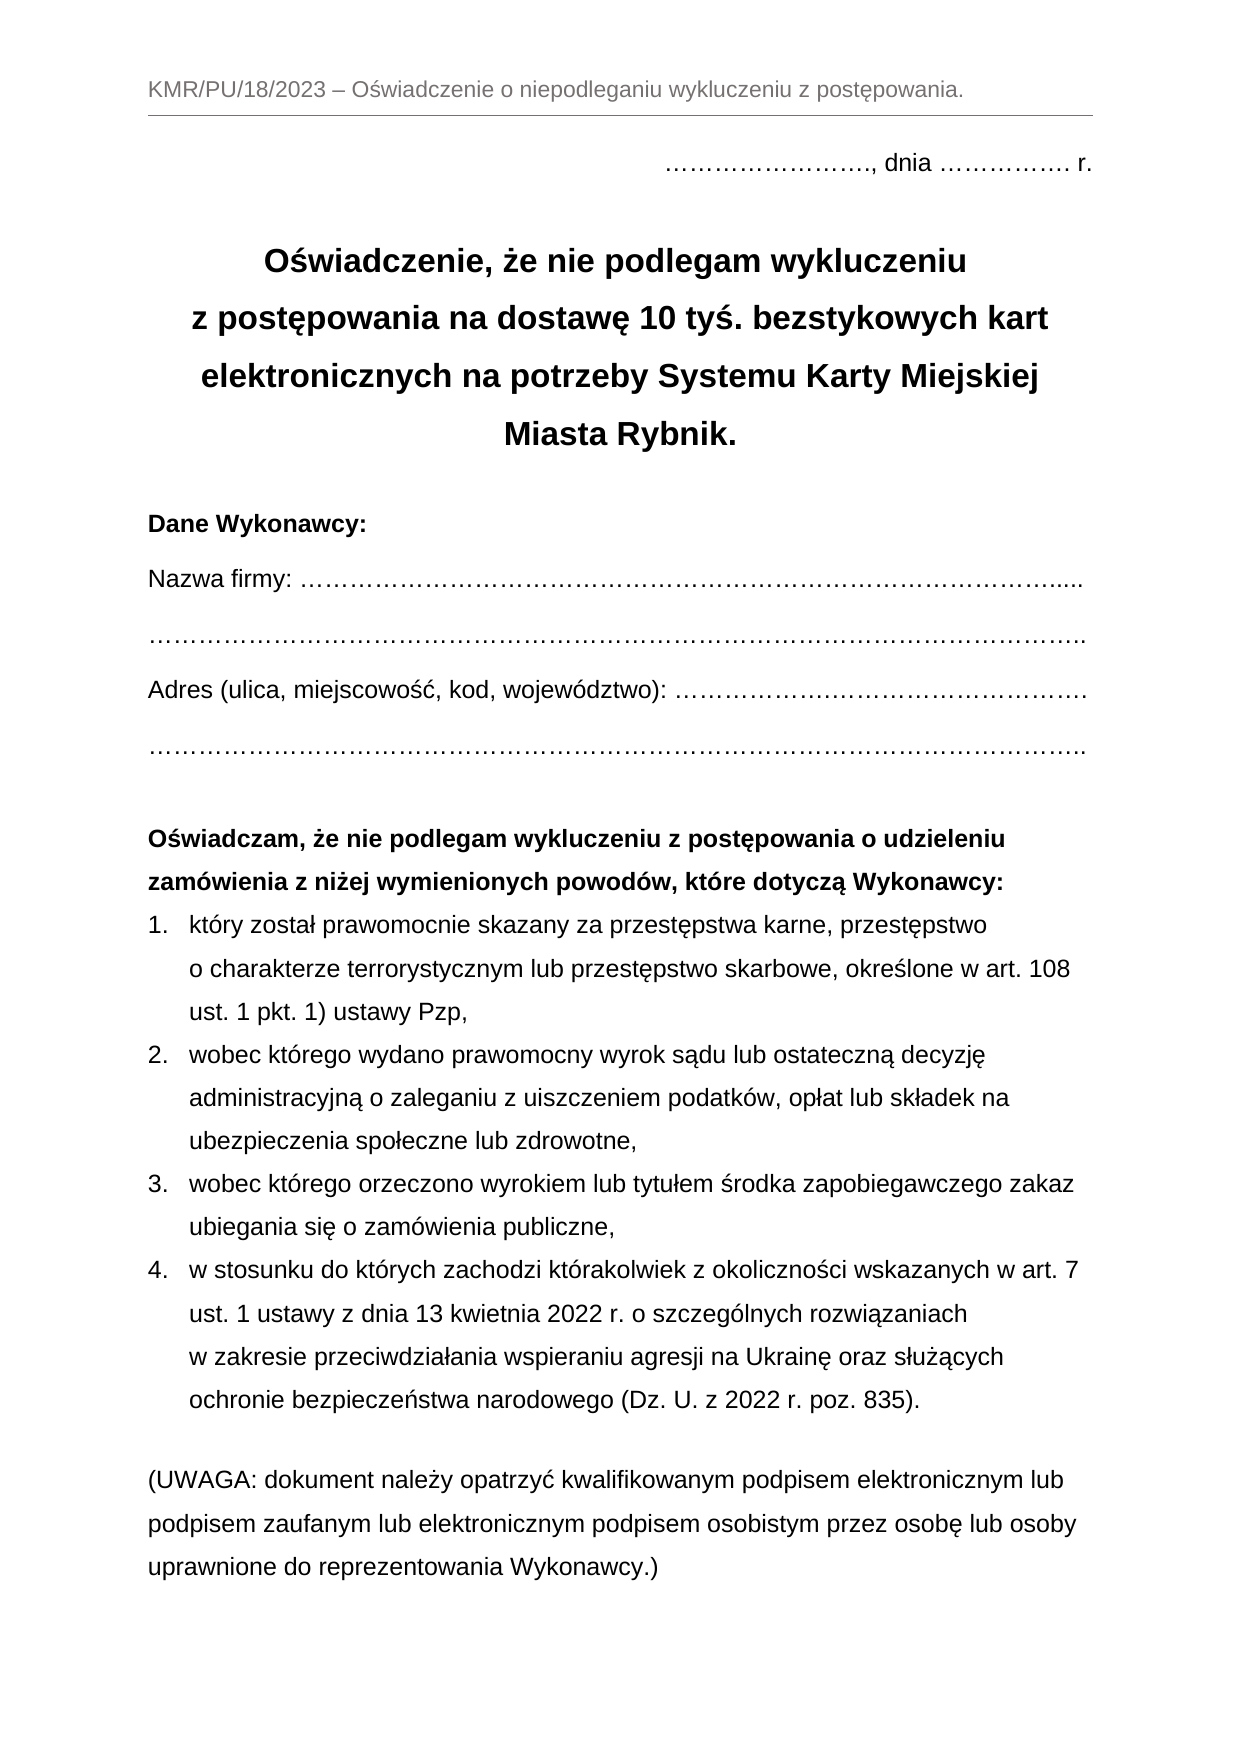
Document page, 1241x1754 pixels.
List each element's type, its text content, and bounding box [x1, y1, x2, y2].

text ………………………………………………………………………………………………….. [148, 620, 1093, 649]
text Oświadczenie, że nie podlegam wykluczeniu z postępowania na dostawę 10 tyś. bezstykowych kart elektronicznych na potrzeby Systemu Karty Miejskiej Miasta Rybnik. [148, 241, 1093, 452]
text Oświadczam, że nie podlegam wykluczeniu z postępowania o udzieleniu zamówienia z niżej wymienionych powodów, które dotyczą Wykonawcy: [148, 824, 1093, 896]
text (UWAGA: dokument należy opatrzyć kwalifikowanym podpisem elektronicznym lub podpisem zaufanym lub elektronicznym podpisem osobistym przez osobę lub osoby uprawnione do reprezentowania Wykonawcy.) [148, 1466, 1093, 1581]
text Nazwa firmy: ………………………………………………………………………………..... [148, 564, 1093, 593]
list wobec którego wydano prawomocny wyrok sądu lub ostateczną decyzję administracyjną o zaleganiu z uiszczeniem podatków, opłat lub składek na ubezpieczenia społeczne lub zdrowotne, [148, 1040, 1093, 1155]
list wobec którego orzeczono wyrokiem lub tytułem środka zapobiegawczego zakaz ubiegania się o zamówienia publiczne, [148, 1169, 1093, 1241]
list który został prawomocnie skazany za przestępstwa karne, przestępstwo o charakterze terrorystycznym lub przestępstwo skarbowe, określone w art. 108 ust. 1 pkt. 1) ustawy Pzp, [148, 911, 1093, 1026]
text ……………………., dnia ……………. r. [148, 148, 1093, 176]
text ………………………………………………………………………………………………….. [148, 731, 1093, 760]
list w stosunku do których zachodzi którakolwiek z okoliczności wskazanych w art. 7 ust. 1 ustawy z dnia 13 kwietnia 2022 r. o szczególnych rozwiązaniach w zakresie przeciwdziałania wspieraniu agresji na Ukrainę oraz służących ochronie bezpieczeństwa narodowego (Dz. U. z 2022 r. poz. 835). [148, 1256, 1093, 1414]
text Dane Wykonawcy: [148, 509, 1093, 537]
text Adres (ulica, miejscowość, kod, województwo): ……………….…………………………. [148, 676, 1093, 704]
